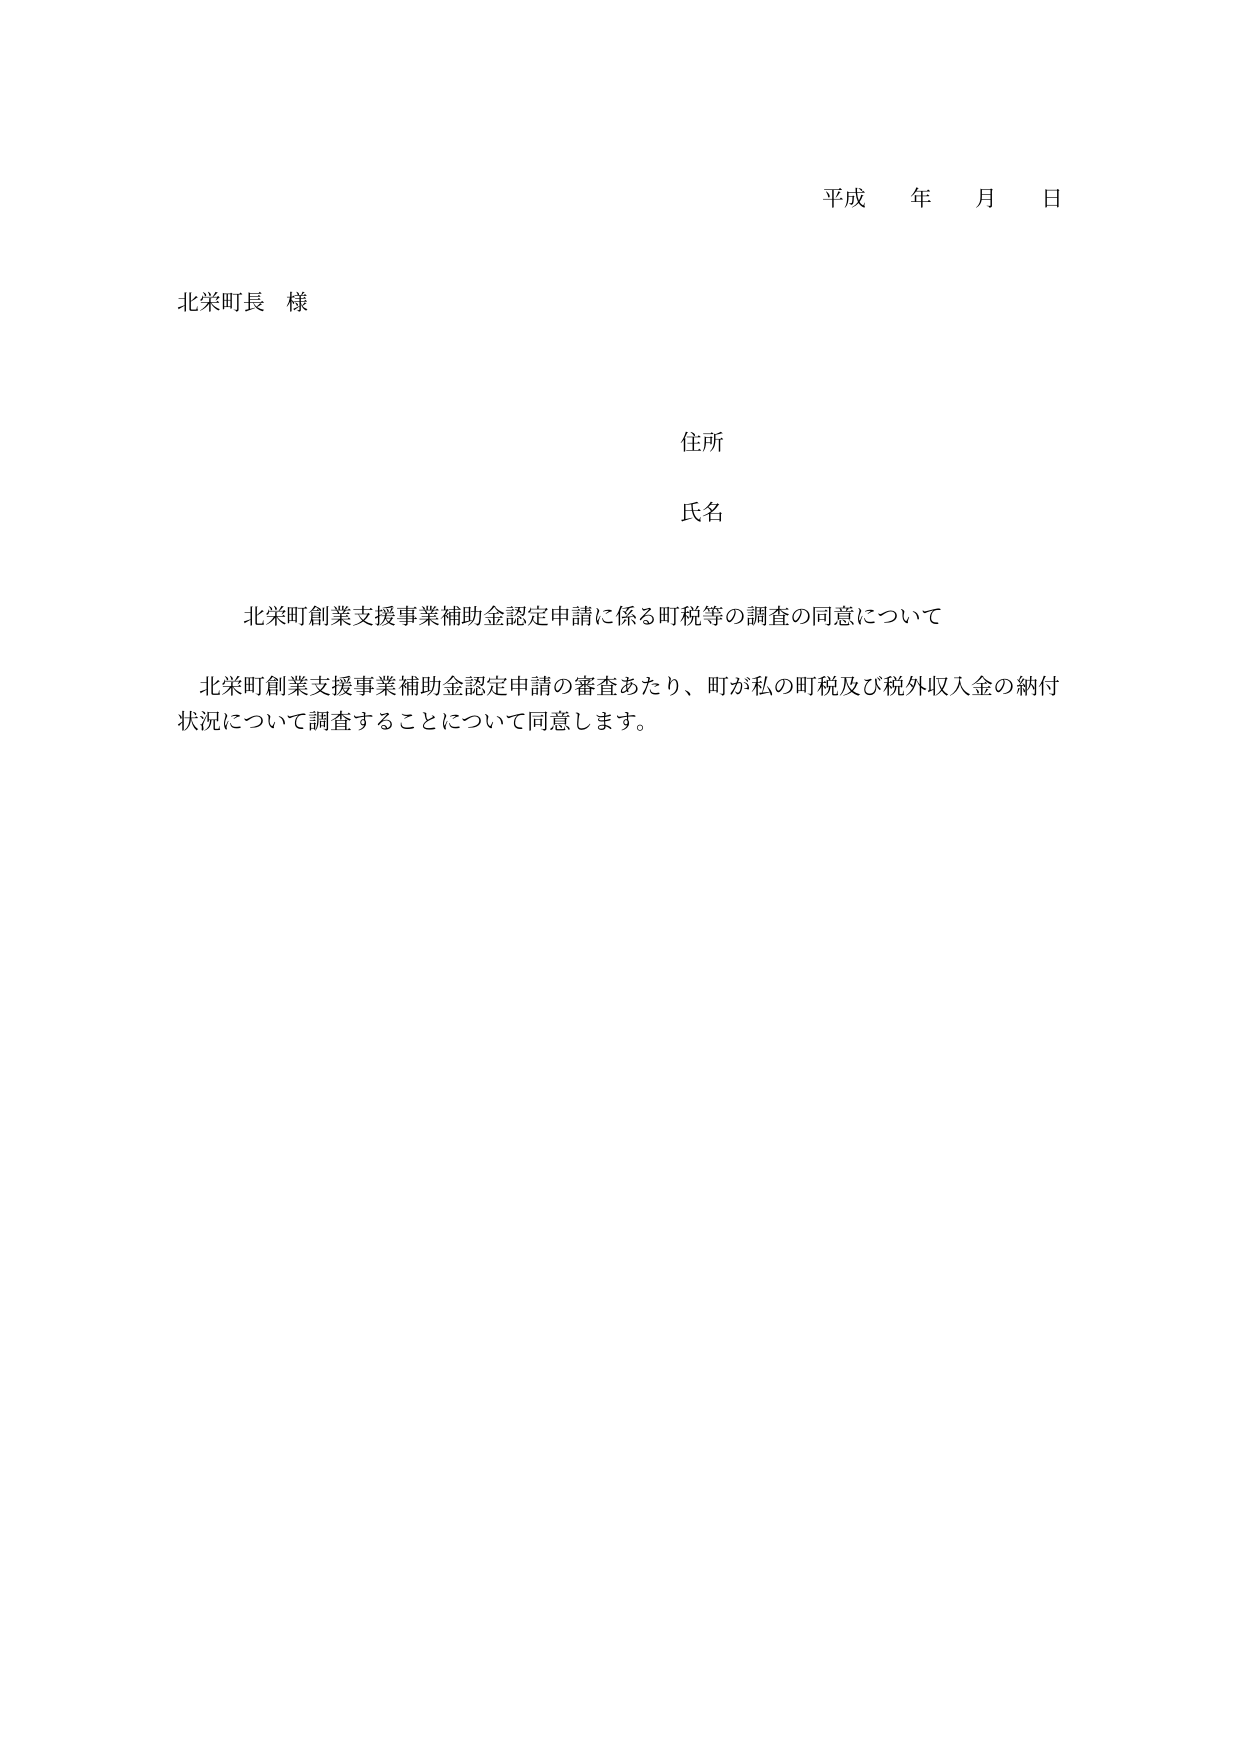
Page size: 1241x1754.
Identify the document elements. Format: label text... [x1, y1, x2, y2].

text 住所 [177, 423, 1063, 458]
text 北栄町創業支援事業補助金認定申請に係る町税等の調査の同意について [177, 598, 1063, 633]
text 北栄町創業支援事業補助金認定申請の審査あたり、町が私の町税及び税外収入金の納付状況について調査することについて同意します。 [177, 668, 1063, 737]
text 北栄町長 様 [177, 284, 1063, 319]
text 氏名 [177, 493, 1063, 528]
text 平成 年 月 日 [177, 179, 1063, 214]
